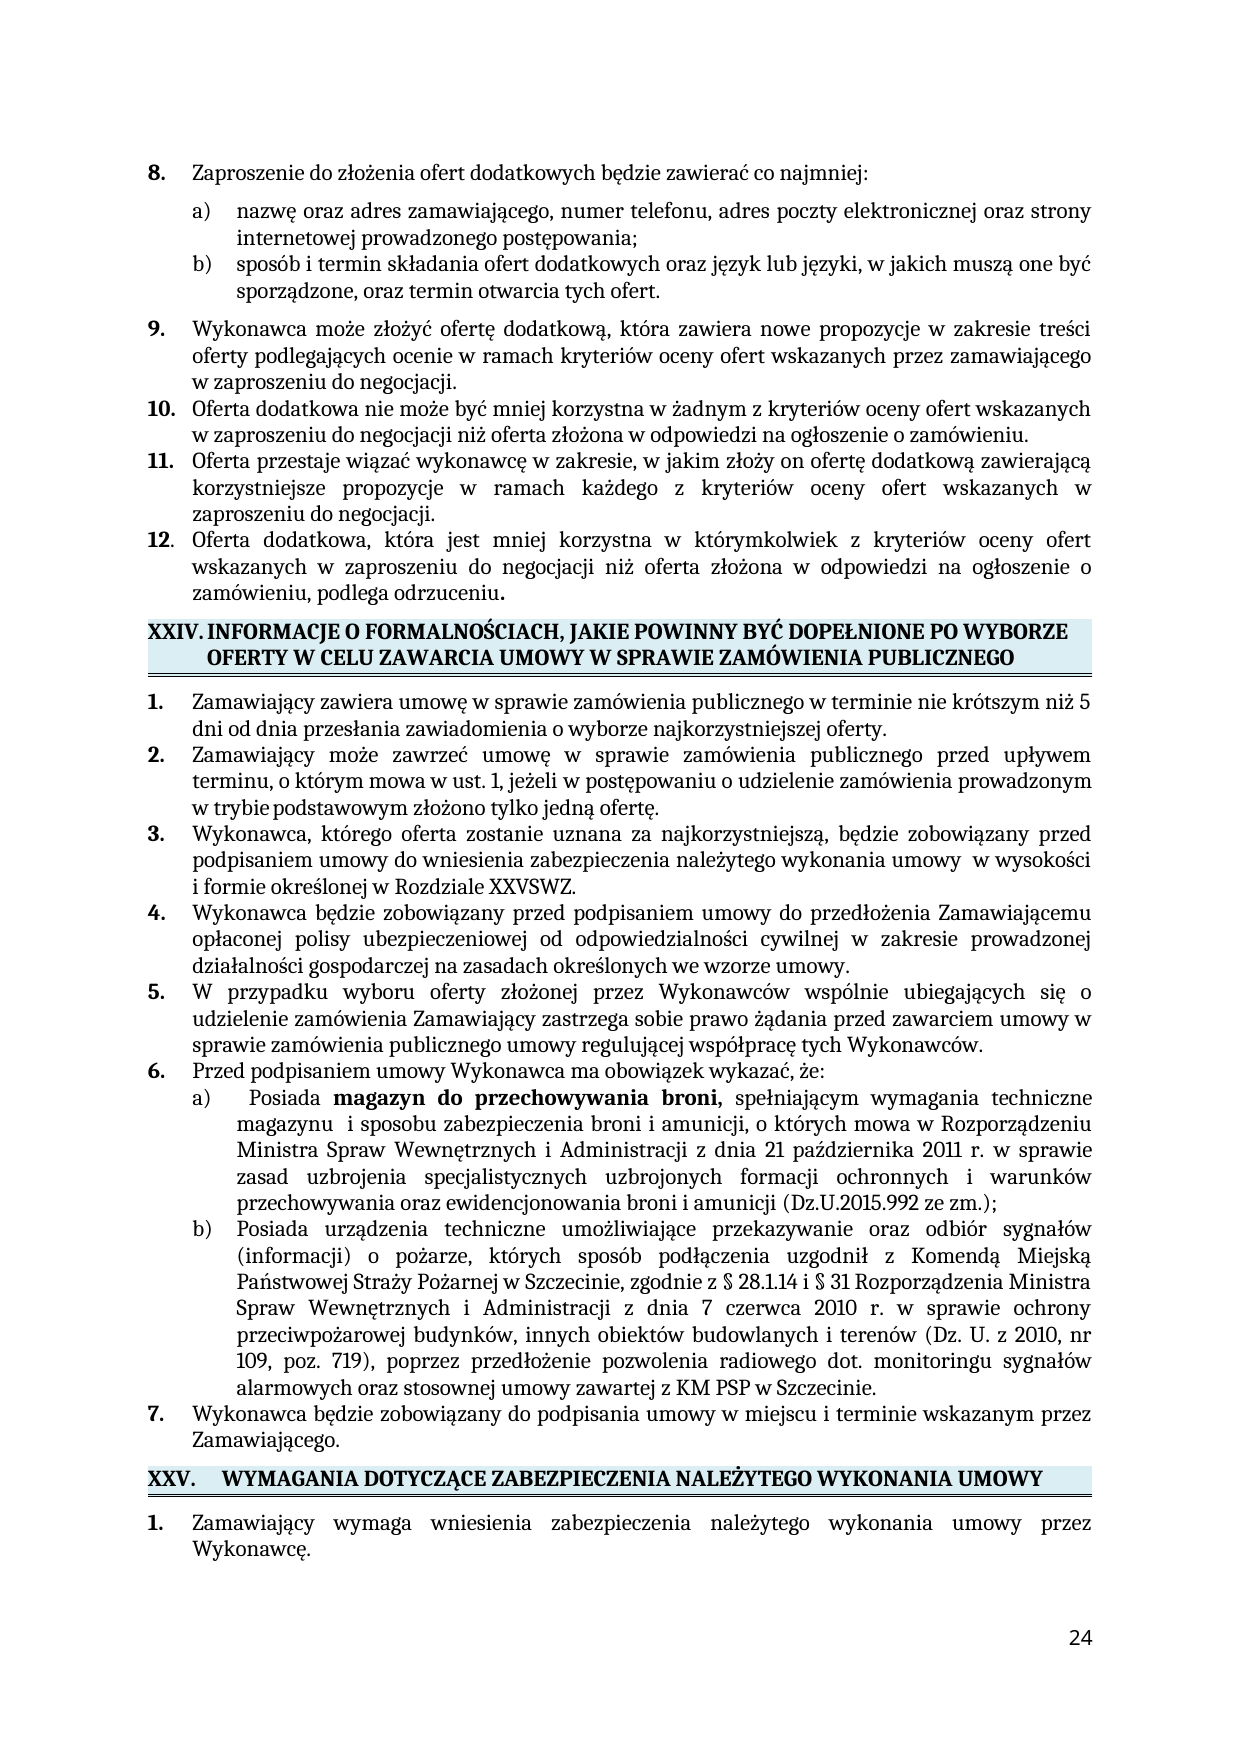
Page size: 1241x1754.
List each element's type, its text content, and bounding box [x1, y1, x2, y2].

text 1. Zamawiający zawiera umowę w sprawie zamówienia publicznego w terminie nie krótszym niż 5 dni od dnia przesłania zawiadomienia o wyborze najkorzystniejszej oferty. [148, 689, 1092, 742]
text 2. Zamawiający może zawrzeć umowę w sprawie zamówienia publicznego przed upływem terminu, o którym mowa w ust. 1, jeżeli w postępowaniu o udzielenie zamówienia prowadzonym w trybie podstawowym złożono tylko jedną ofertę. [148, 742, 1092, 821]
text 12. Oferta dodatkowa, która jest mniej korzystna w którymkolwiek z kryteriów oceny ofert wskazanych w zaproszeniu do negocjacji niż oferta złożona w odpowiedzi na ogłoszenie o zamówieniu, podlega odrzuceniu. [148, 527, 1092, 606]
text b) Posiada urządzenia techniczne umożliwiające przekazywanie oraz odbiór sygnałów (informacji) o pożarze, których sposób podłączenia uzgodnił z Komendą Miejską Państwowej Straży Pożarnej w Szczecinie, zgodnie z § 28.1.14 i § 31 Rozporządzenia Ministra Spraw Wewnętrznych i Administracji z dnia 7 czerwca 2010 r. w sprawie ochrony przeciwpożarowej budynków, innych obiektów budowlanych i terenów (Dz. U. z 2010, nr 109, poz. 719), poprzez przedłożenie pozwolenia radiowego dot. monitoringu sygnałów alarmowych oraz stosownej umowy zawartej z KM PSP w Szczecinie. [192, 1216, 1092, 1401]
text 3. Wykonawca, którego oferta zostanie uznana za najkorzystniejszą, będzie zobowiązany przed podpisaniem umowy do wniesienia zabezpieczenia należytego wykonania umowy w wysokości i formie określonej w Rozdziale XXVSWZ. [148, 821, 1092, 900]
text b) sposób i termin składania ofert dodatkowych oraz język lub języki, w jakich muszą one być sporządzone, oraz termin otwarcia tych ofert. [192, 251, 1092, 304]
text 6. Przed podpisaniem umowy Wykonawca ma obowiązek wykazać, że: [148, 1058, 1092, 1084]
text 11. Oferta przestaje wiązać wykonawcę w zakresie, w jakim złoży on ofertę dodatkową zawierającą korzystniejsze propozycje w ramach każdego z kryteriów oceny ofert wskazanych w zaproszeniu do negocjacji. [148, 448, 1092, 527]
text 10. Oferta dodatkowa nie może być mniej korzystna w żadnym z kryteriów oceny ofert wskazanych w zaproszeniu do negocjacji niż oferta złożona w odpowiedzi na ogłoszenie o zamówieniu. [148, 395, 1092, 448]
text 4. Wykonawca będzie zobowiązany przed podpisaniem umowy do przedłożenia Zamawiającemu opłaconej polisy ubezpieczeniowej od odpowiedzialności cywilnej w zakresie prowadzonej działalności gospodarczej na zasadach określonych we wzorze umowy. [148, 900, 1092, 979]
text a) Posiada magazyn do przechowywania broni, spełniającym wymagania techniczne magazynu i sposobu zabezpieczenia broni i amunicji, o których mowa w Rozporządzeniu Ministra Spraw Wewnętrznych i Administracji z dnia 21 października 2011 r. w sprawie zasad uzbrojenia specjalistycznych uzbrojonych formacji ochronnych i warunków przechowywania oraz ewidencjonowania broni i amunicji (Dz.U.2015.992 ze zm.); [192, 1084, 1092, 1216]
text a) nazwę oraz adres zamawiającego, numer telefonu, adres poczty elektronicznej oraz strony internetowej prowadzonego postępowania; [192, 198, 1092, 251]
text 5. W przypadku wyboru oferty złożonej przez Wykonawców wspólnie ubiegających się o udzielenie zamówienia Zamawiający zastrzega sobie prawo żądania przed zawarciem umowy w sprawie zamówienia publicznego umowy regulującej współpracę tych Wykonawców. [148, 979, 1092, 1058]
text XXIV. INFORMACJE O FORMALNOŚCIACH, JAKIE POWINNY BYĆ DOPEŁNIONE PO WYBORZE OFERTY W CELU ZAWARCIA UMOWY W SPRAWIE ZAMÓWIENIA PUBLICZNEGO [148, 619, 1092, 673]
text XXV. WYMAGANIA DOTYCZĄCE ZABEZPIECZENIA NALEŻYTEGO WYKONANIA UMOWY [148, 1466, 1092, 1494]
list Zamawiający wymaga wniesienia zabezpieczenia należytego wykonania umowy przez Wykonawcę. [148, 1510, 1092, 1563]
text 7. Wykonawca będzie zobowiązany do podpisania umowy w miejscu i terminie wskazanym przez Zamawiającego. [148, 1401, 1092, 1453]
text 8. Zaproszenie do złożenia ofert dodatkowych będzie zawierać co najmniej: [148, 159, 1092, 186]
text 9. Wykonawca może złożyć ofertę dodatkową, która zawiera nowe propozycje w zakresie treści oferty podlegających ocenie w ramach kryteriów oceny ofert wskazanych przez zamawiającego w zaproszeniu do negocjacji. [148, 316, 1092, 395]
